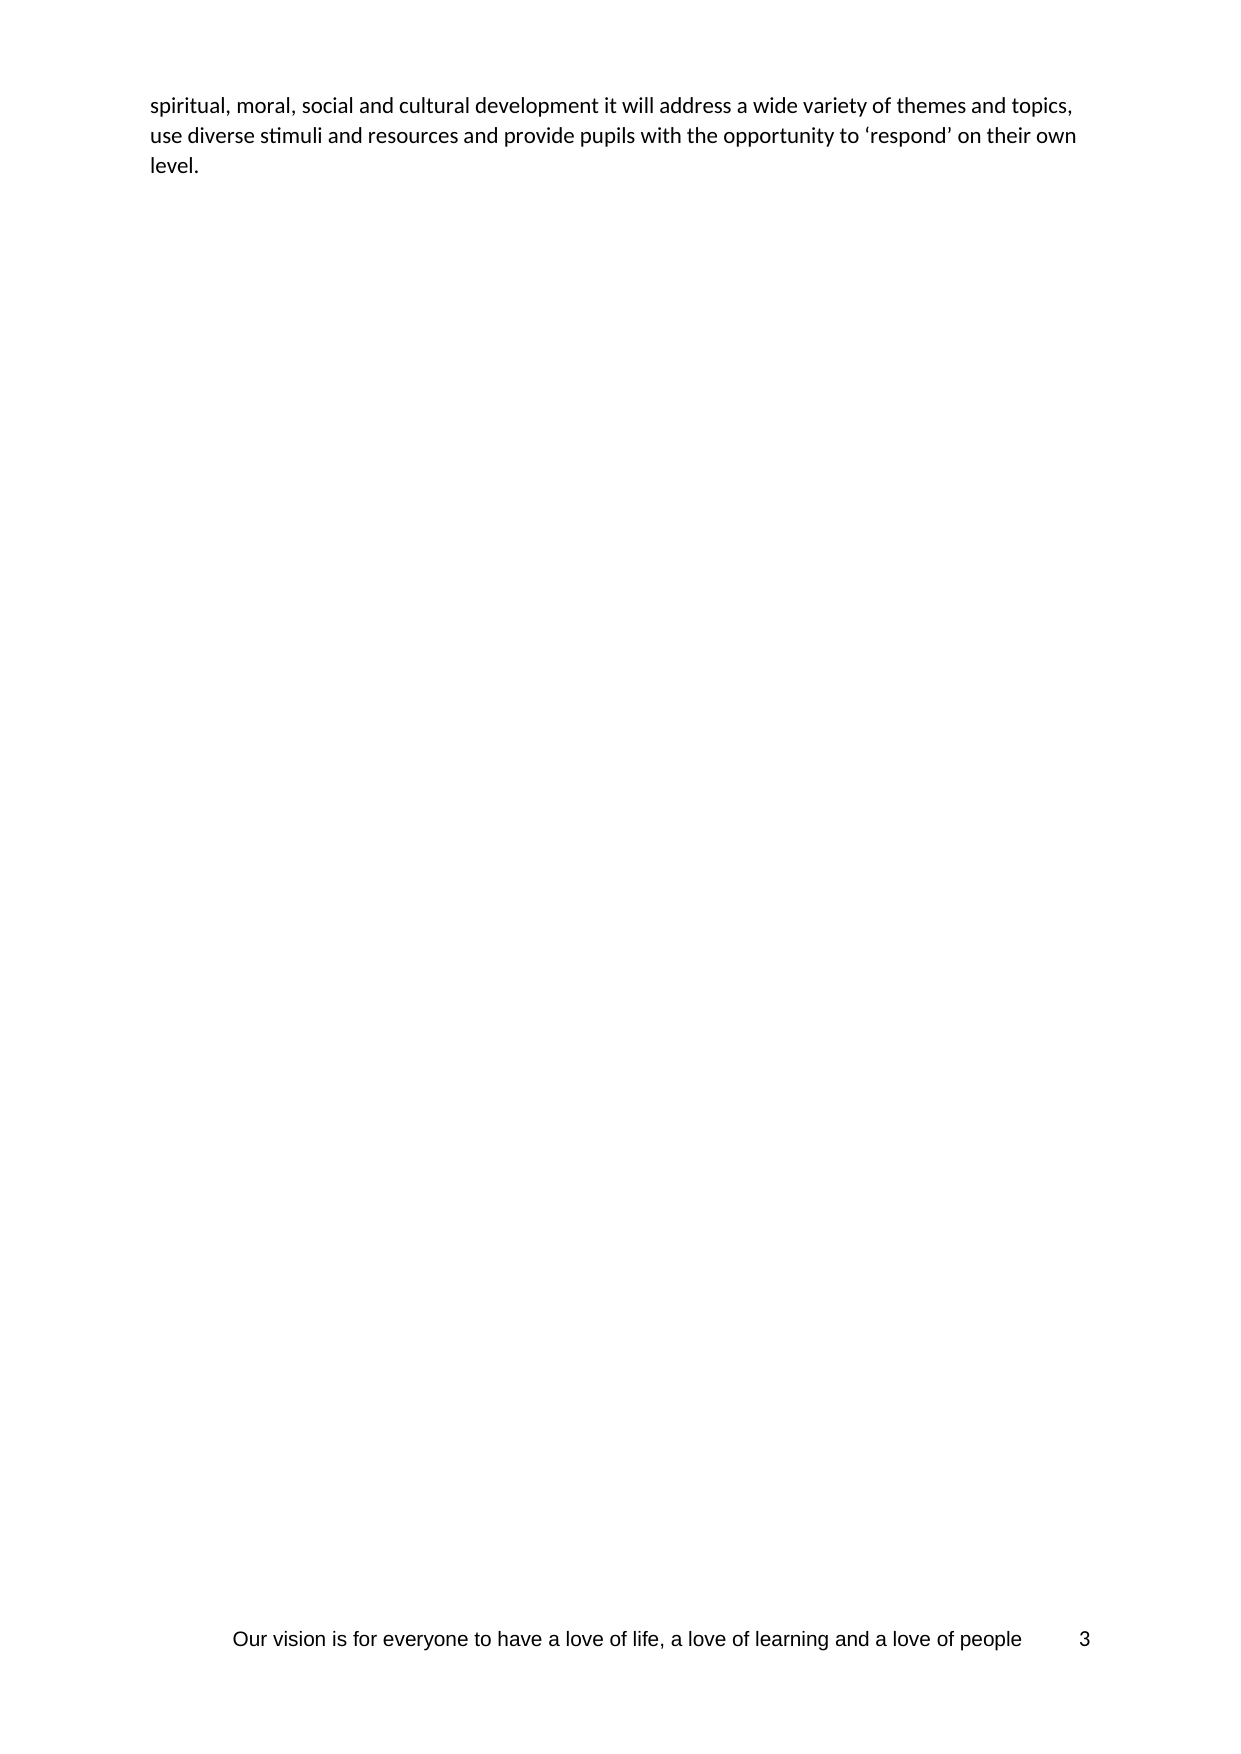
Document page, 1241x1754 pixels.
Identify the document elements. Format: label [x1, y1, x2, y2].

text [150, 91, 1090, 179]
